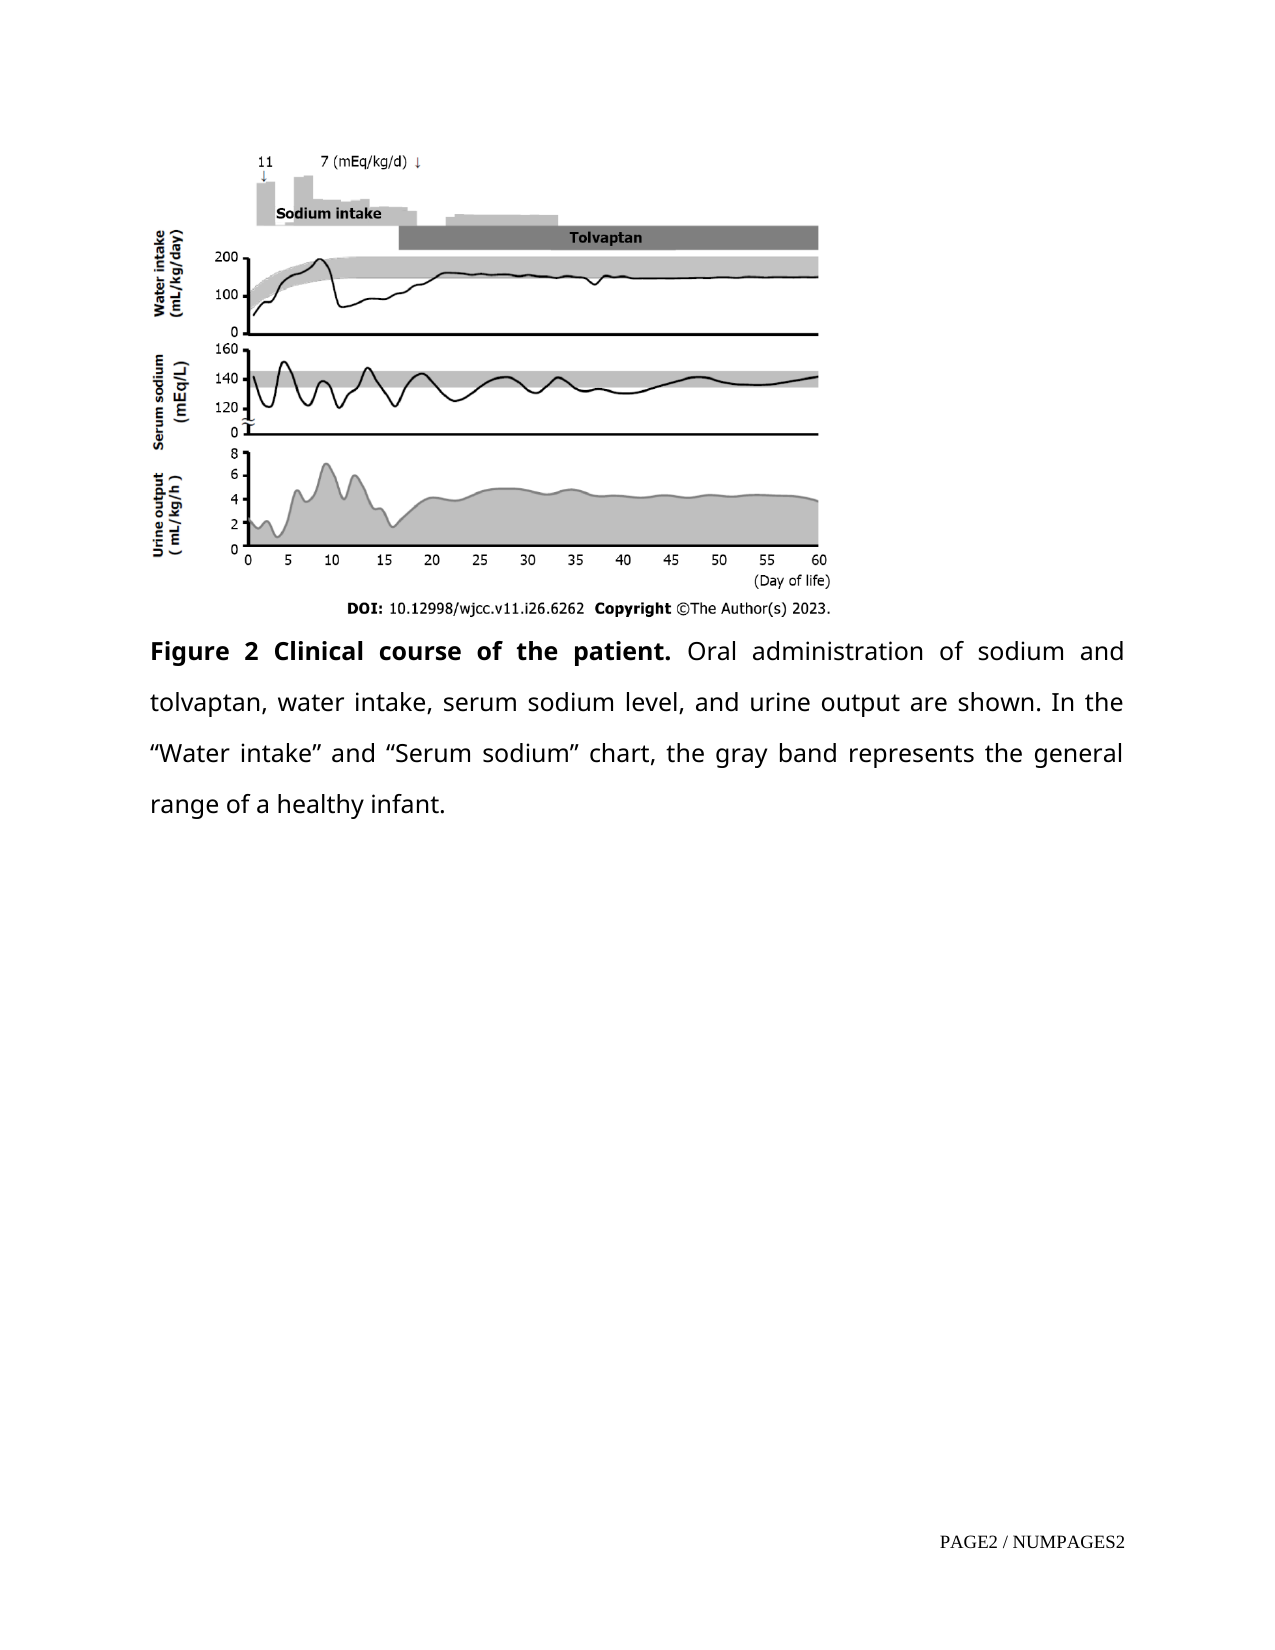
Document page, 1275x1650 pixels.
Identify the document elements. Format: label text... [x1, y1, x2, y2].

picture [150, 150, 841, 620]
text Figure 2 Clinical course of the patient. Oral administration of sodium and tolvaptan, water intake, serum sodium level, and urine output are shown. In the “Water intake” and “Serum sodium” chart, the gray band represents the general range of a healthy infant. [150, 633, 1125, 821]
